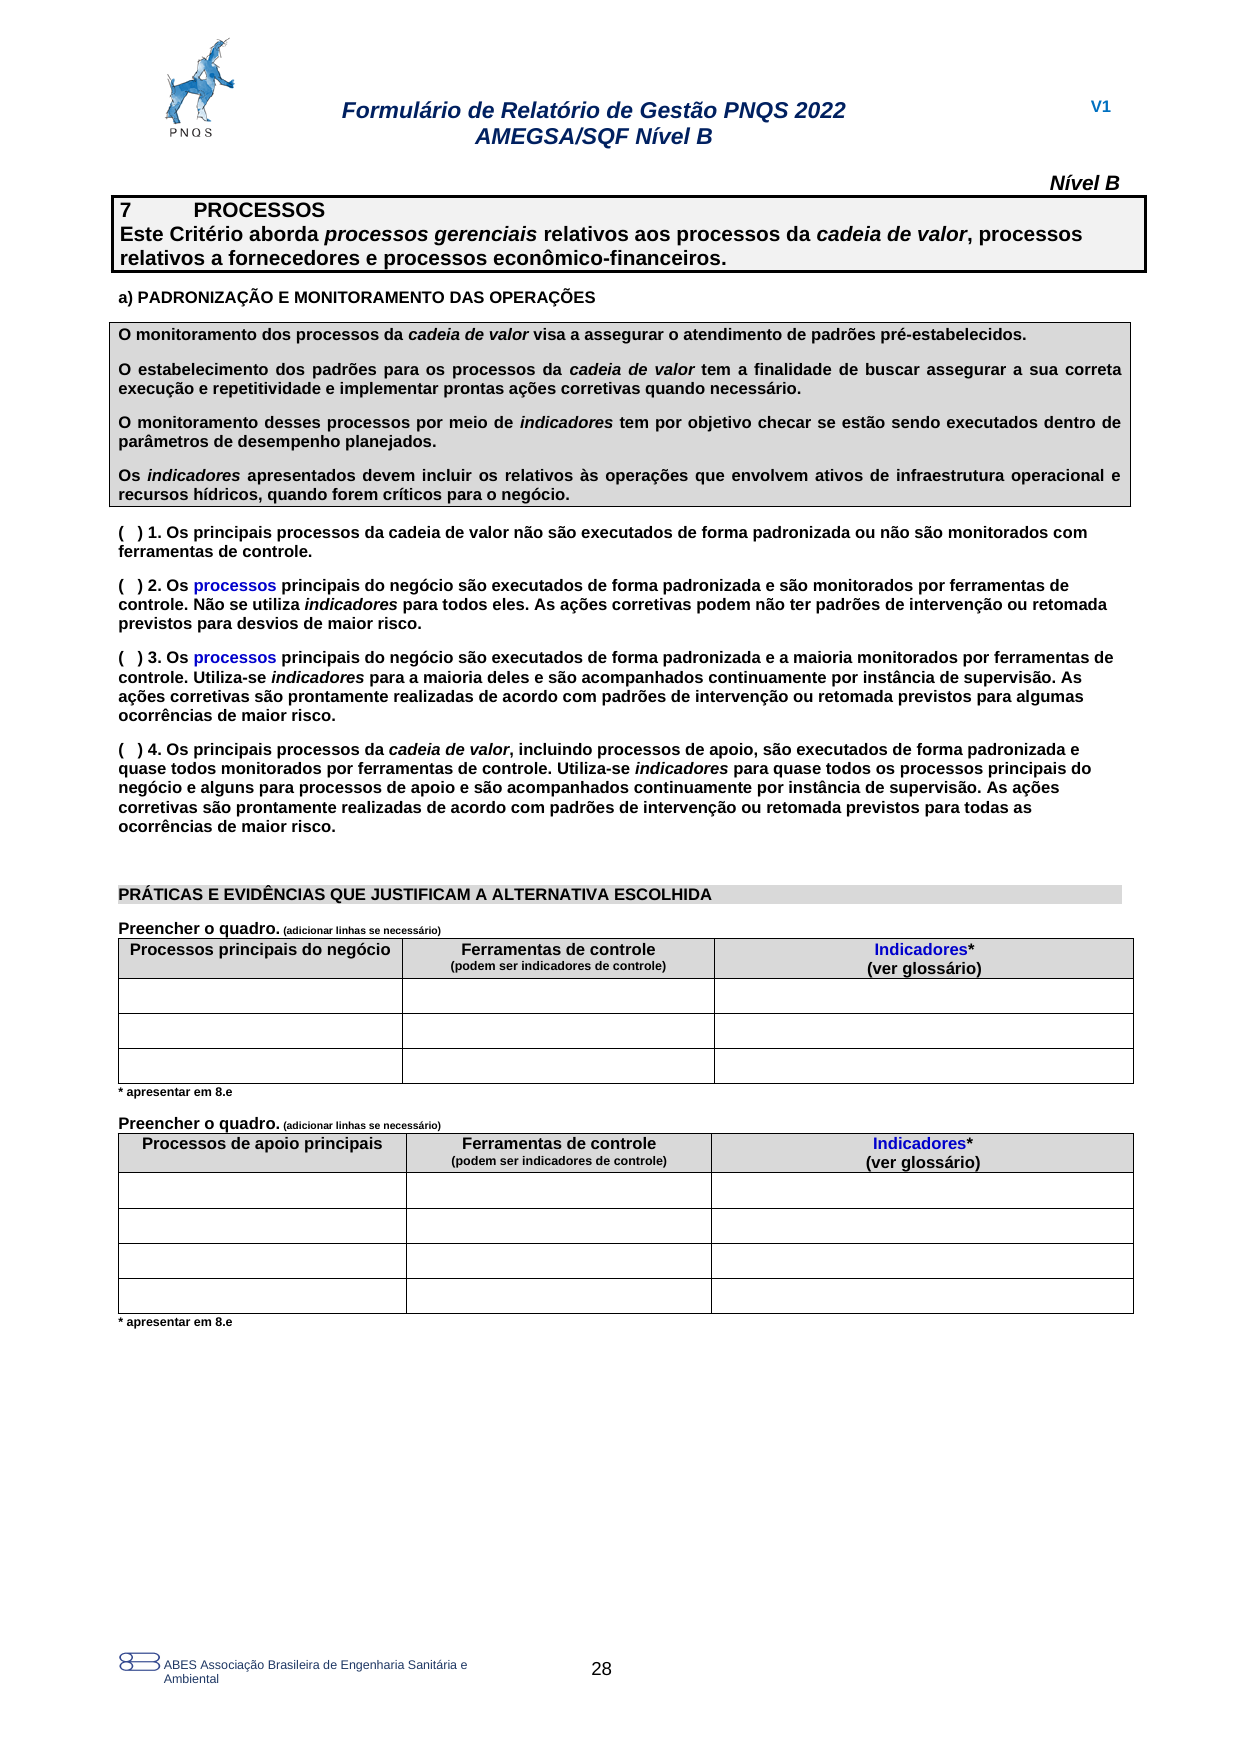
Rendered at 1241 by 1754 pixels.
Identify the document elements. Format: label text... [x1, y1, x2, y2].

table_header Ferramentas de controle (podem ser indicadores de controle) [407, 1134, 711, 1172]
text ( ) 3. Os processos principais do negócio são executados de forma padronizada e a maioria monitorados por ferramentas de controle. Utiliza-se indicadores para a maioria deles e são acompanhados continuamente por instância de supervisão. As ações corretivas são prontamente realizadas de acordo com padrões de intervenção ou retomada previstos para algumas ocorrências de maior risco. [118, 648, 1122, 725]
table_header Indicadores* (ver glossário) [715, 939, 1133, 978]
table_cell [712, 1244, 1133, 1278]
table_cell [403, 979, 714, 1013]
text * apresentar em 8.e [118, 1314, 1122, 1328]
table_header Ferramentas de controle (podem ser indicadores de controle) [403, 939, 714, 978]
text ( ) 1. Os principais processos da cadeia de valor não são executados de forma padronizada ou não são monitorados com ferramentas de controle. [118, 522, 1122, 561]
table_cell [407, 1209, 711, 1243]
table_cell [712, 1279, 1133, 1313]
text O estabelecimento dos padrões para os processos da cadeia de valor tem a finalidade de buscar assegurar a sua correta execução e repetitividade e implementar prontas ações corretivas quando necessário. [110, 356, 1130, 398]
table_cell [712, 1173, 1133, 1207]
text O monitoramento desses processos por meio de indicadores tem por objetivo checar se estão sendo executados dentro de parâmetros de desempenho planejados. [110, 409, 1130, 451]
text PRÁTICAS E EVIDÊNCIAS QUE JUSTIFICAM A ALTERNATIVA ESCOLHIDA [118, 885, 1122, 904]
picture [154, 31, 241, 137]
table_cell [715, 1014, 1133, 1048]
table_cell [119, 1049, 402, 1083]
text a) PADRONIZAÇÃO E MONITORAMENTO DAS OPERAÇÕES [118, 288, 1122, 307]
text Nível B [118, 171, 1122, 195]
text ( ) 2. Os processos principais do negócio são executados de forma padronizada e são monitorados por ferramentas de controle. Não se utiliza indicadores para todos eles. As ações corretivas podem não ter padrões de intervenção ou retomada previstos para desvios de maior risco. [118, 576, 1122, 633]
table_cell [403, 1014, 714, 1048]
table_cell [119, 1279, 406, 1313]
table_cell [407, 1279, 711, 1313]
table_cell [407, 1173, 711, 1207]
table_cell [119, 1173, 406, 1207]
table_header Processos principais do negócio [119, 939, 402, 978]
table_cell [715, 979, 1133, 1013]
table_cell [119, 979, 402, 1013]
table_header Processos de apoio principais [119, 1134, 406, 1172]
text Os indicadores apresentados devem incluir os relativos às operações que envolvem ativos de infraestrutura operacional e recursos hídricos, quando forem críticos para o negócio. [110, 463, 1130, 506]
table_cell [407, 1244, 711, 1278]
table_header Indicadores* (ver glossário) [712, 1134, 1133, 1172]
text Preencher o quadro. (adicionar linhas se necessário) [118, 919, 1122, 938]
text O monitoramento dos processos da cadeia de valor visa a assegurar o atendimento de padrões pré-estabelecidos. [110, 323, 1130, 344]
table_cell [715, 1049, 1133, 1083]
text ( ) 4. Os principais processos da cadeia de valor, incluindo processos de apoio, são executados de forma padronizada e quase todos monitorados por ferramentas de controle. Utiliza-se indicadores para quase todos os processos principais do negócio e alguns para processos de apoio e são acompanhados continuamente por instância de supervisão. As ações corretivas são prontamente realizadas de acordo com padrões de intervenção ou retomada previstos para todas as ocorrências de maior risco. [118, 740, 1122, 836]
table_header 7 PROCESSOS Este Critério aborda processos gerenciais relativos aos processos da cadeia de valor, processos relativos a fornecedores e processos econômico-financeiros. [114, 198, 1144, 270]
table_cell [712, 1209, 1133, 1243]
table_cell [119, 1014, 402, 1048]
table_cell [119, 1209, 406, 1243]
text Preencher o quadro. (adicionar linhas se necessário) [118, 1114, 1122, 1133]
table_cell [119, 1244, 406, 1278]
text * apresentar em 8.e [118, 1084, 1122, 1099]
table_cell [403, 1049, 714, 1083]
picture [118, 1652, 161, 1672]
